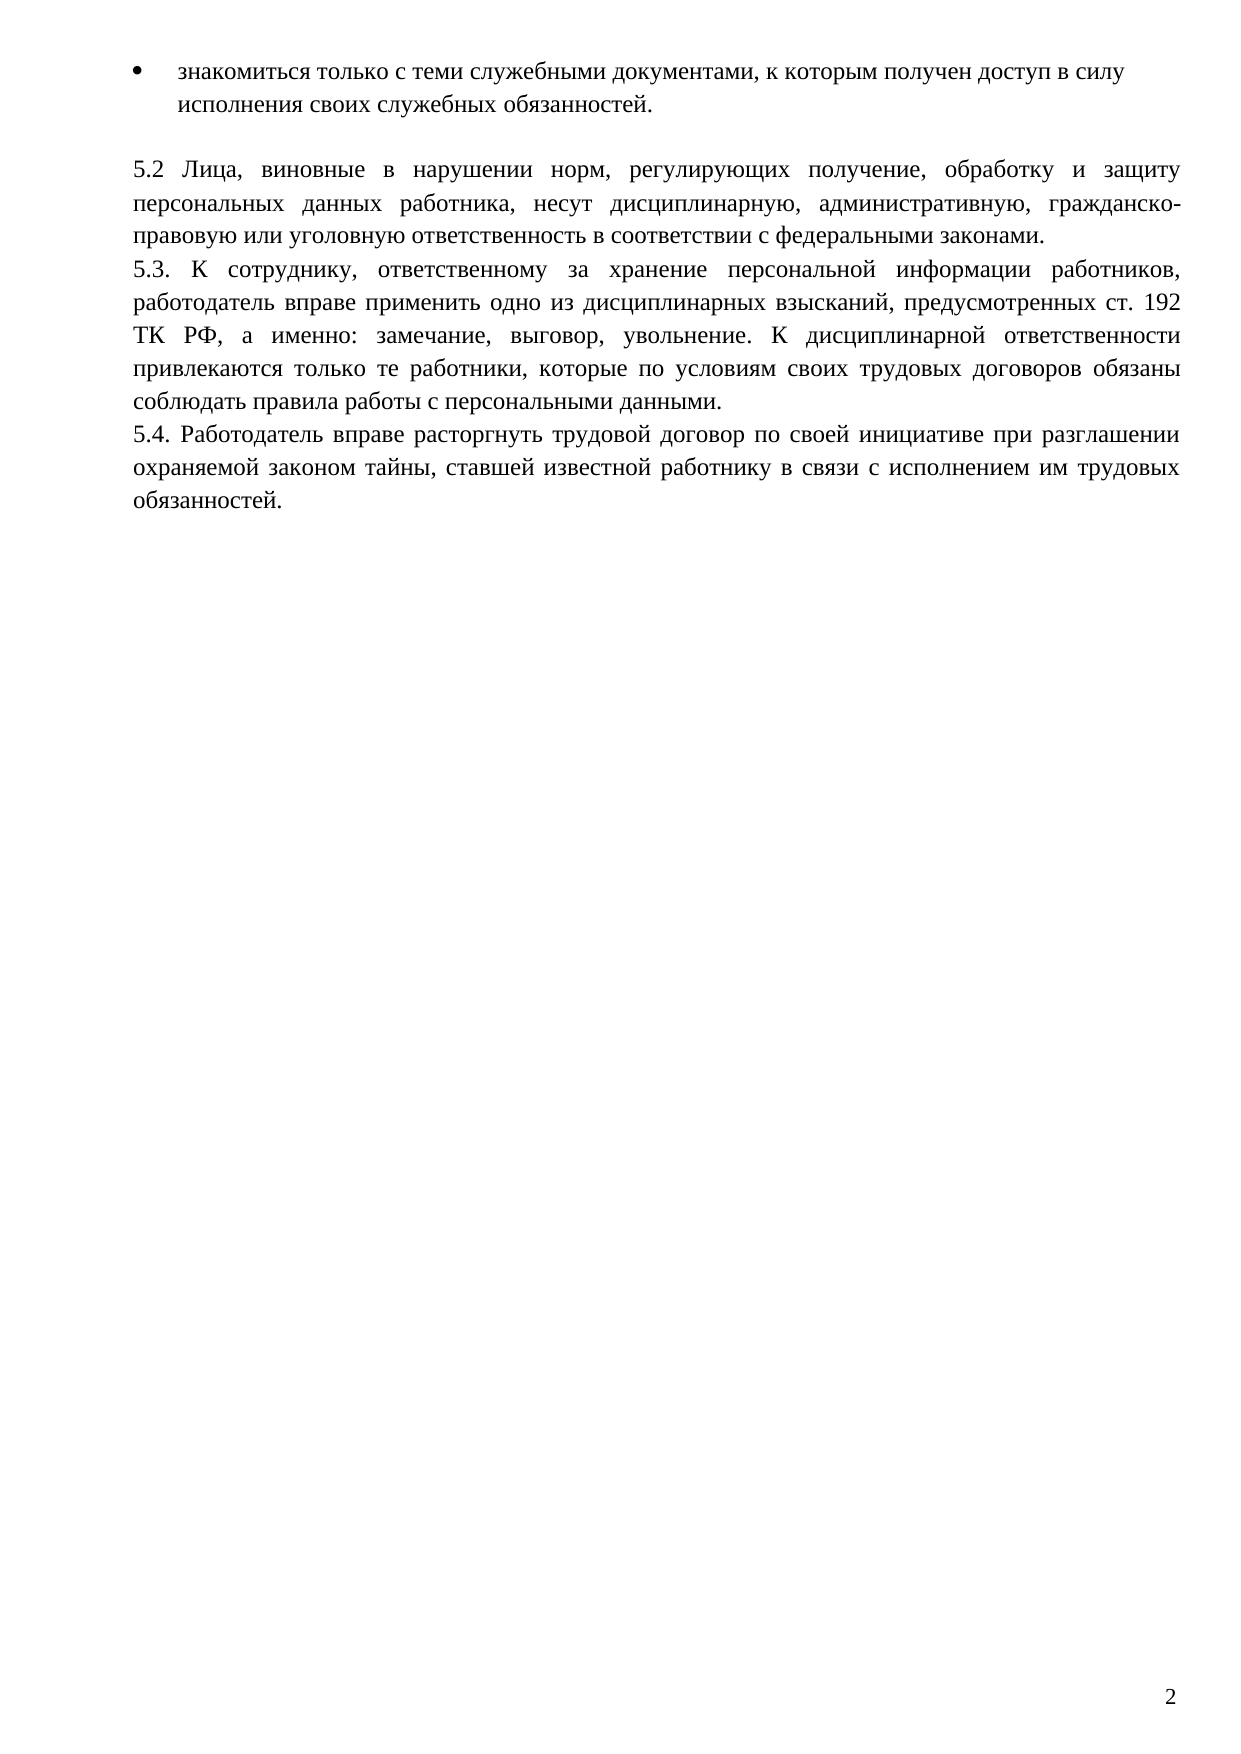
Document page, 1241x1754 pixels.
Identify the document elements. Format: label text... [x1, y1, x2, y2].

text 5.2 Лица, виновные в нарушении норм, регулирующих получение, обработку и защиту персональных данных работника, несут дисциплинарную, административную, гражданско- правовую или уголовную ответственность в соответствии с федеральными законами. [133, 154, 1182, 249]
list знакомиться только с теми служебными документами, к которым получен доступ в силу исполнения своих служебных обязанностей. [133, 56, 1181, 118]
list Работодатель вправе расторгнуть трудовой договор по своей инициативе при разглашении охраняемой законом тайны, ставшей известной работнику в связи с исполнением им трудовых обязанностей. [133, 419, 1181, 514]
list К сотруднику, ответственному за хранение персональной информации работников, работодатель вправе применить одно из дисциплинарных взысканий, предусмотренных ст. 192 ТК РФ, а именно: замечание, выговор, увольнение. К дисциплинарной ответственности привлекаются только те работники, которые по условиям своих трудовых договоров обязаны соблюдать правила работы с персональными данными. [133, 254, 1182, 414]
